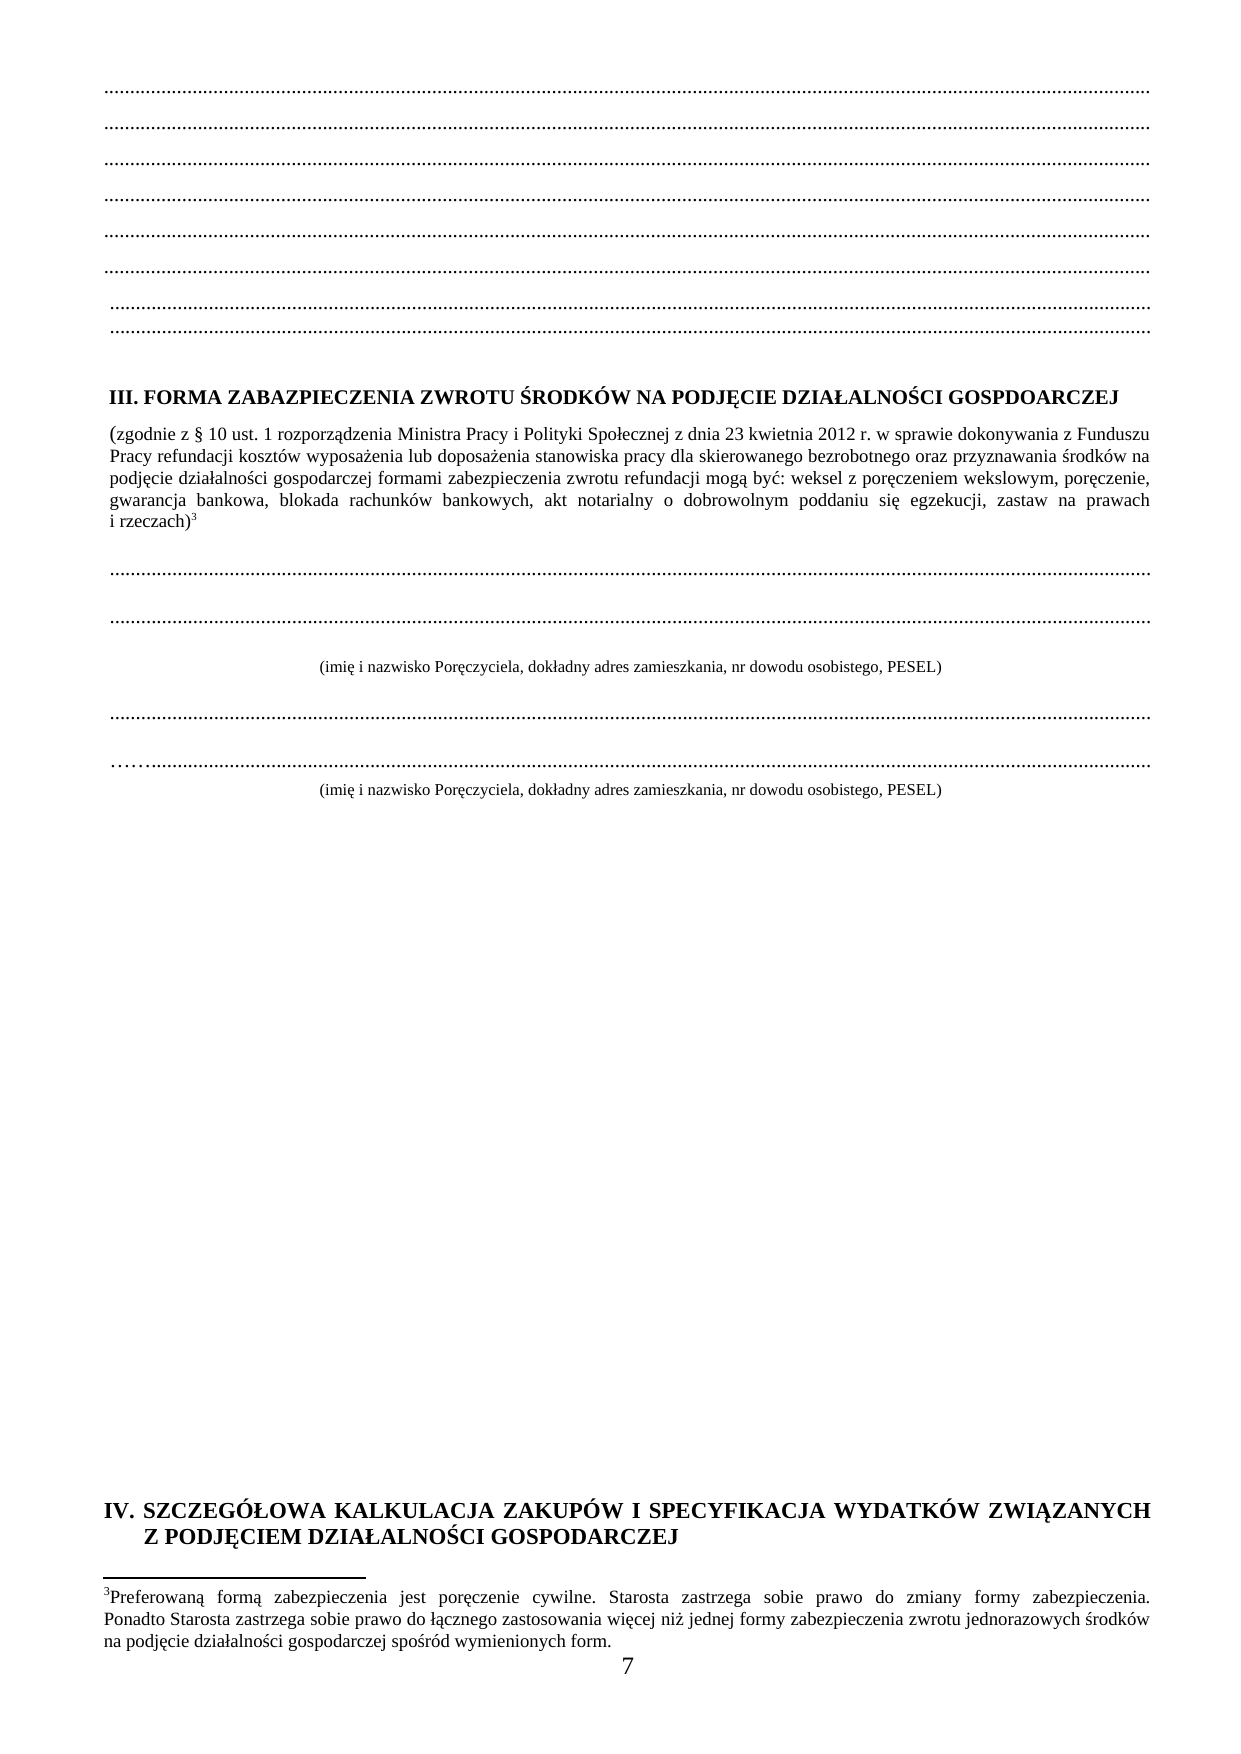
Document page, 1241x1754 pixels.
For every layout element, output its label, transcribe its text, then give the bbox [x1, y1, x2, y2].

text (imię i nazwisko Poręczyciela, dokładny adres zamieszkania, nr dowodu osobistego, PESEL) [109, 657, 1152, 676]
text ........................................................................................................................................................................................................ [109, 314, 1152, 338]
text ........................................................................................................................................................................................................ [109, 290, 1152, 314]
list ……................................................................................................................................................................................................ [109, 748, 1152, 772]
text ........................................................................................................................................................................................................ [109, 700, 1152, 724]
text ........................................................................................................................................................................................................ [109, 604, 1152, 628]
text .................................................................................................................................................................................................................................................................................................................................................................................................................................................................................................................................................................................................................................................................................................................................................................................................................................... [103, 74, 1152, 206]
text (zgodnie z § 10 ust. 1 rozporządzenia Ministra Pracy i Polityki Społecznej z dnia 23 kwietnia 2012 r. w sprawie dokonywania z Funduszu Pracy refundacji kosztów wyposażenia lub doposażenia stanowiska pracy dla skierowanego bezrobotnego oraz przyznawania środków na podjęcie działalności gospodarczej formami zabezpieczenia zwrotu refundacji mogą być: weksel z poręczeniem wekslowym, poręczenie, gwarancja bankowa, blokada rachunków bankowych, akt notarialny o dobrowolnym poddaniu się egzekucji, zastaw na prawach i rzeczach) [109, 421, 1152, 532]
text III. FORMA ZABAZPIECZENIA ZWROTU ŚRODKÓW NA PODJĘCIE DZIAŁALNOŚCI GOSPDOARCZEJ [103, 385, 1152, 409]
text ........................................................................................................................................................................................................ [109, 556, 1152, 580]
list (imię i nazwisko Poręczyciela, dokładny adres zamieszkania, nr dowodu osobistego, PESEL) [109, 779, 1152, 798]
list IV. SZCZEGÓŁOWA KALKULACJA ZAKUPÓW I SPECYFIKACJA WYDATKÓW ZWIĄZANYCH Z PODJĘCIEM DZIAŁALNOŚCI GOSPODARCZEJ [103, 1497, 1152, 1550]
text .................................................................................................................................................................................................................................................................................................................................................................................................................. [103, 218, 1152, 278]
